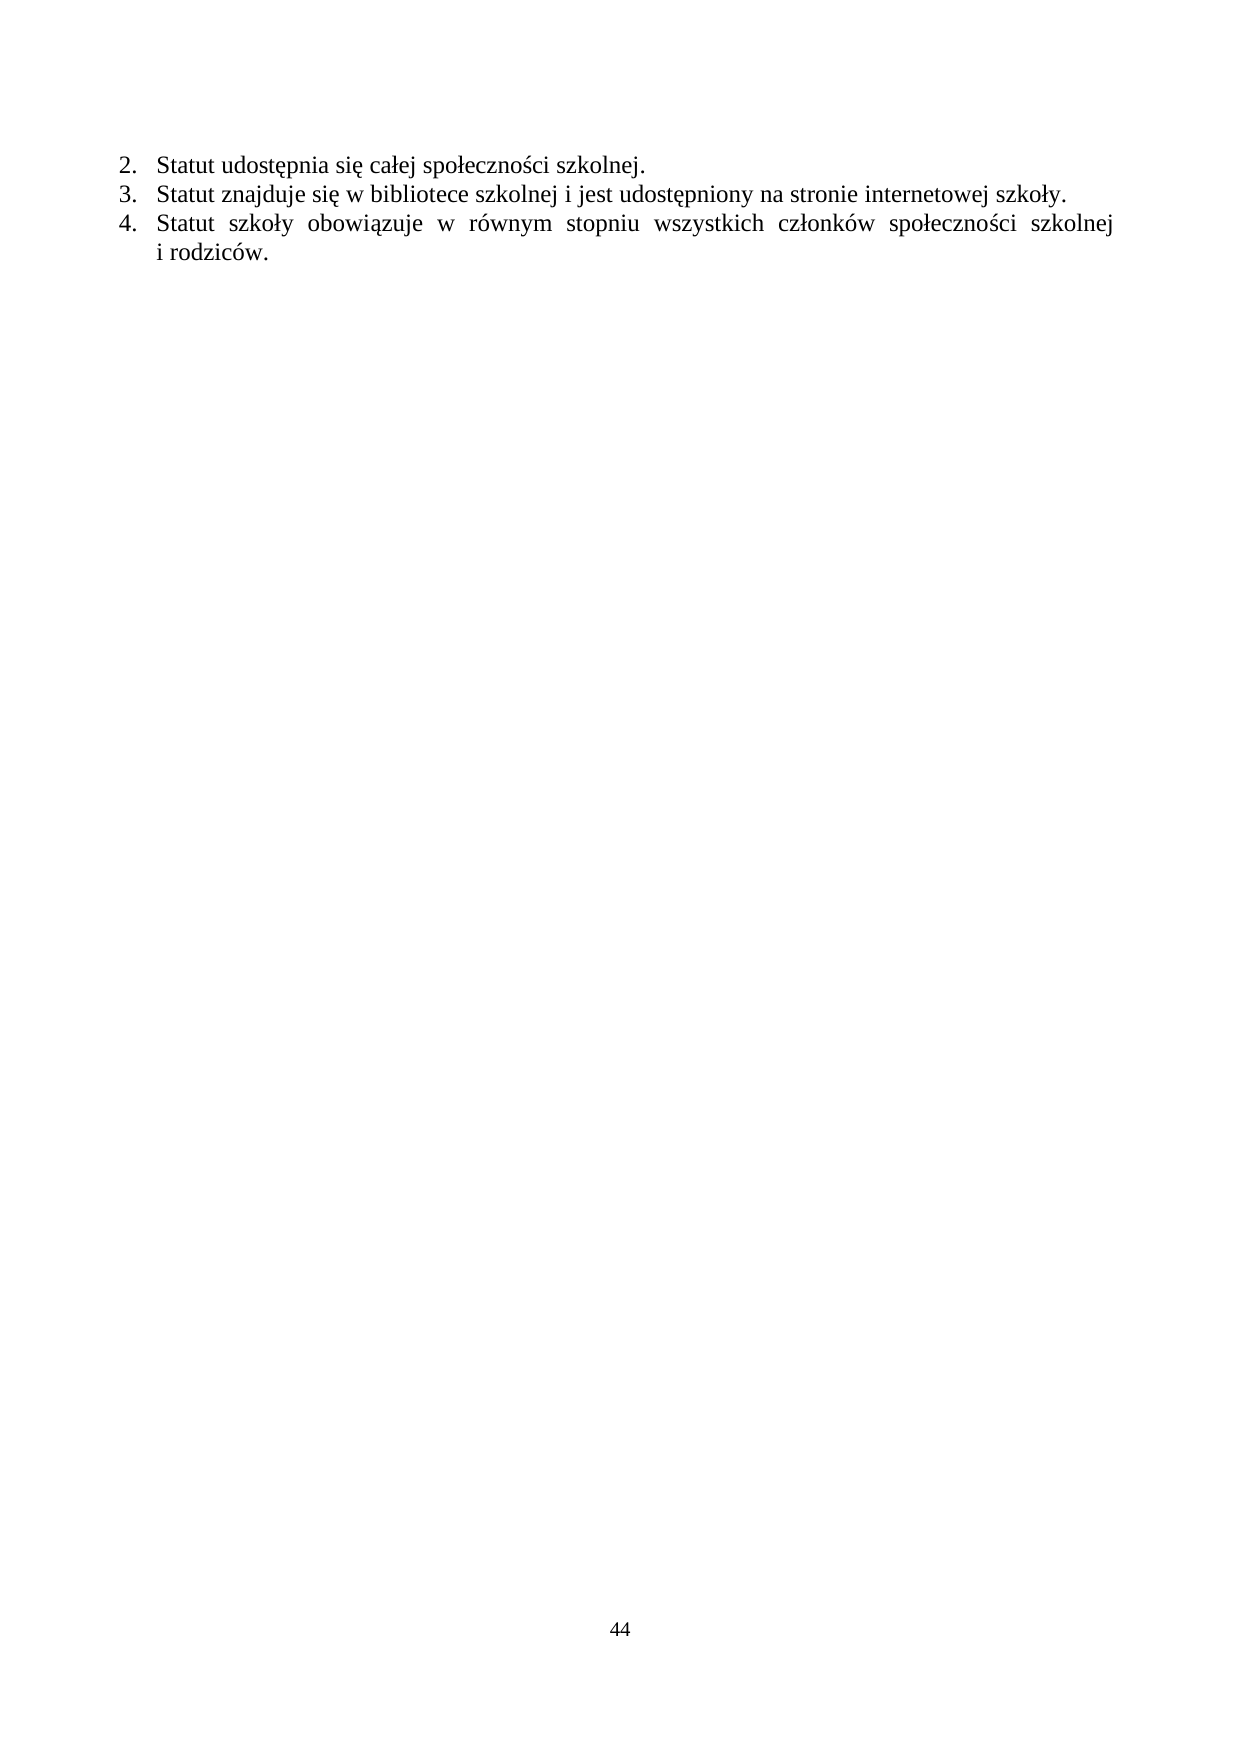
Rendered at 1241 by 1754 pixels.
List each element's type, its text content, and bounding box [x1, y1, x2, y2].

list Statut udostępnia się całej społeczności szkolnej. [119, 150, 1128, 179]
list Statut znajduje się w bibliotece szkolnej i jest udostępniony na stronie internetowej szkoły. [119, 179, 1128, 208]
list Statut szkoły obowiązuje w równym stopniu wszystkich członków społeczności szkolnej i rodziców. [119, 208, 1128, 266]
